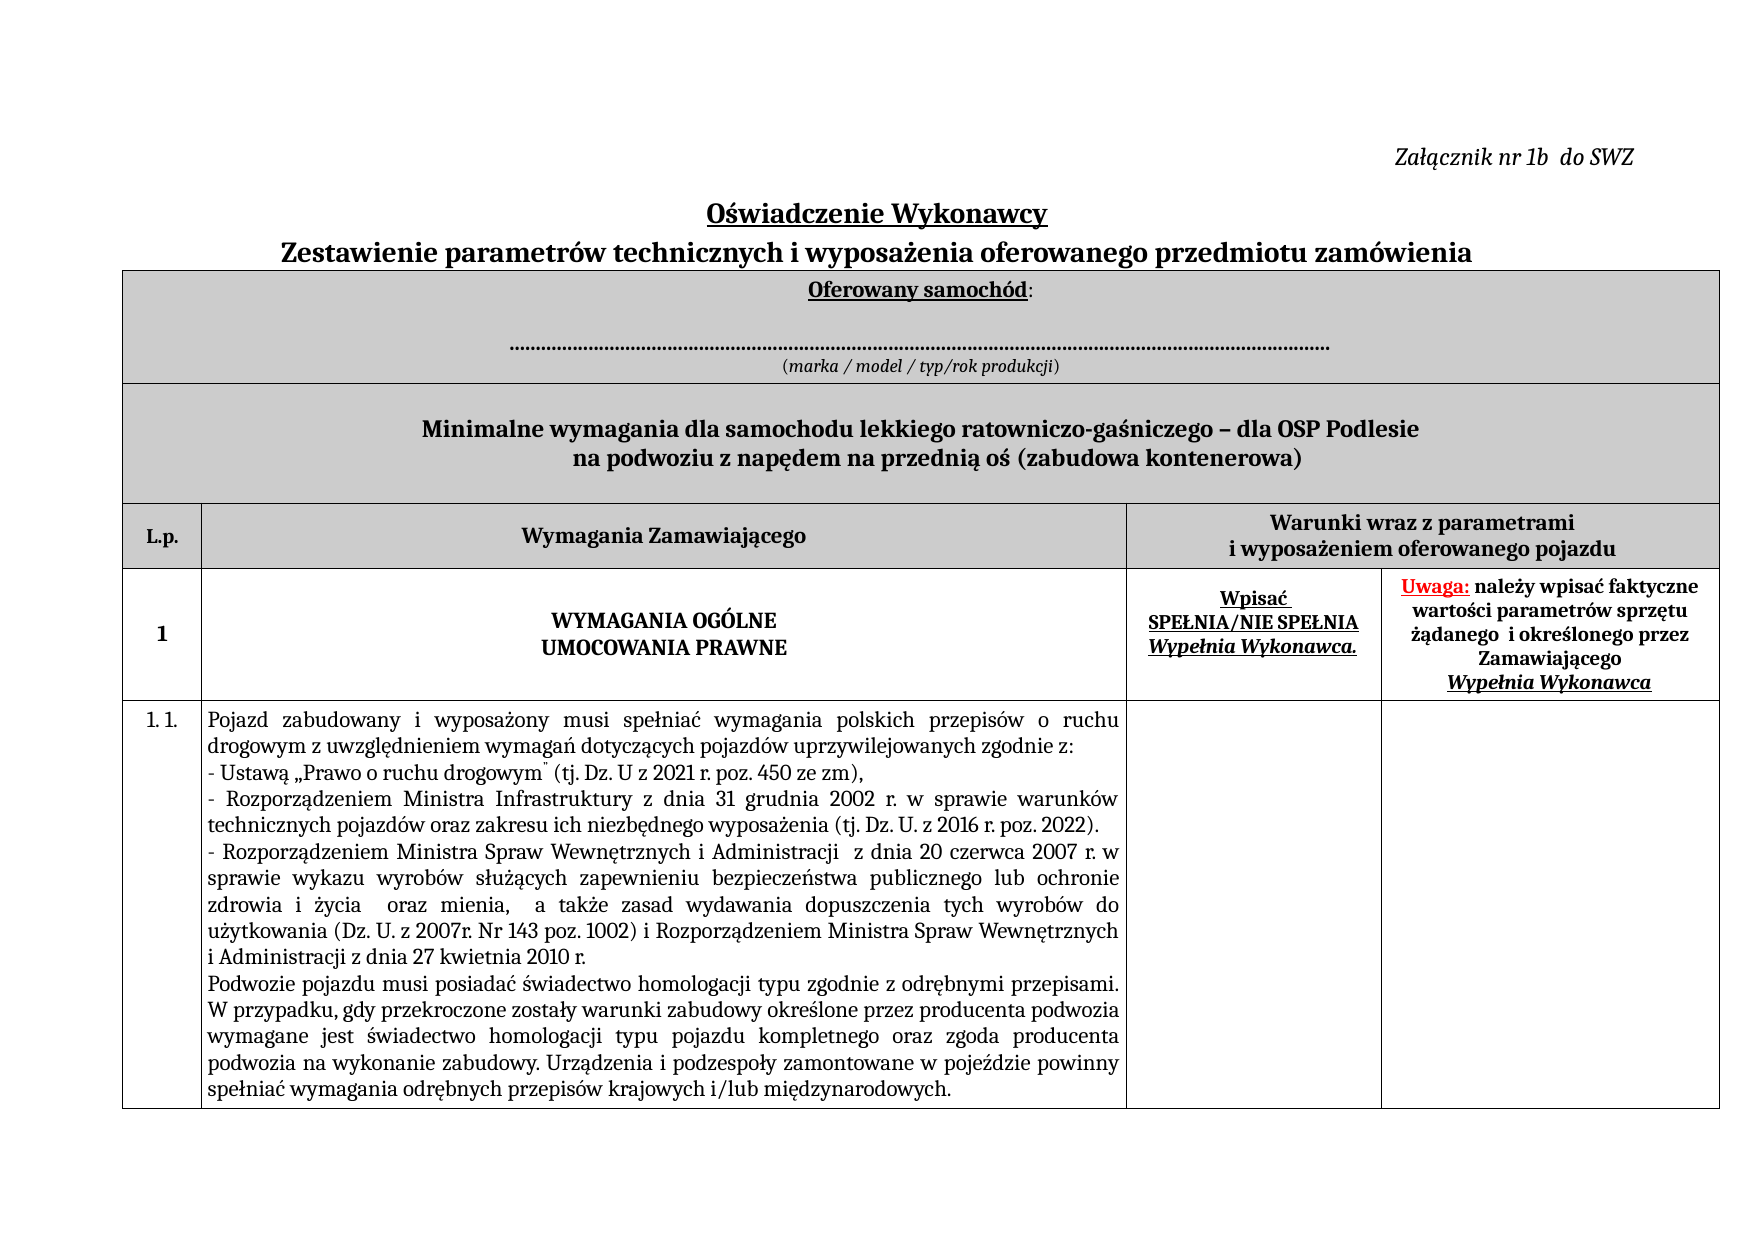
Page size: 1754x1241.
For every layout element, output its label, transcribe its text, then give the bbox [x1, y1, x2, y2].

table_cell WYMAGANIA OGÓLNE UMOCOWANIA PRAWNE [202, 569, 1126, 700]
table_cell Uwaga: należy wpisać faktyczne wartości parametrów sprzętu żądanego i określonego przez Zamawiającego Wypełnia Wykonawca [1382, 569, 1719, 700]
table_cell 1. 1. [123, 701, 201, 1108]
table_cell L.p. [123, 504, 201, 568]
table_cell Warunki wraz z parametrami i wyposażeniem oferowanego pojazdu [1127, 504, 1719, 568]
table_cell [1127, 701, 1381, 1108]
table_cell Wymagania Zamawiającego [202, 504, 1126, 568]
table_cell [1382, 701, 1719, 1108]
table_header Oferowany samochód: ............................................................................................................................................................ (marka / model / typ/rok produkcji) [123, 271, 1719, 383]
subtitle Oświadczenie Wykonawcy [118, 197, 1636, 230]
table_cell 1 [123, 569, 201, 700]
subtitle Załącznik nr 1b do SWZ [163, 143, 1636, 172]
table_cell Minimalne wymagania dla samochodu lekkiego ratowniczo-gaśniczego – dla OSP Podlesie na podwoziu z napędem na przednią oś (zabudowa kontenerowa) [123, 384, 1719, 503]
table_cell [202, 701, 1126, 1108]
table_cell Wpisać SPEŁNIA/NIE SPEŁNIA Wypełnia Wykonawca. [1127, 569, 1381, 700]
text Zestawienie parametrów technicznych i wyposażenia oferowanego przedmiotu zamówienia [118, 237, 1636, 270]
